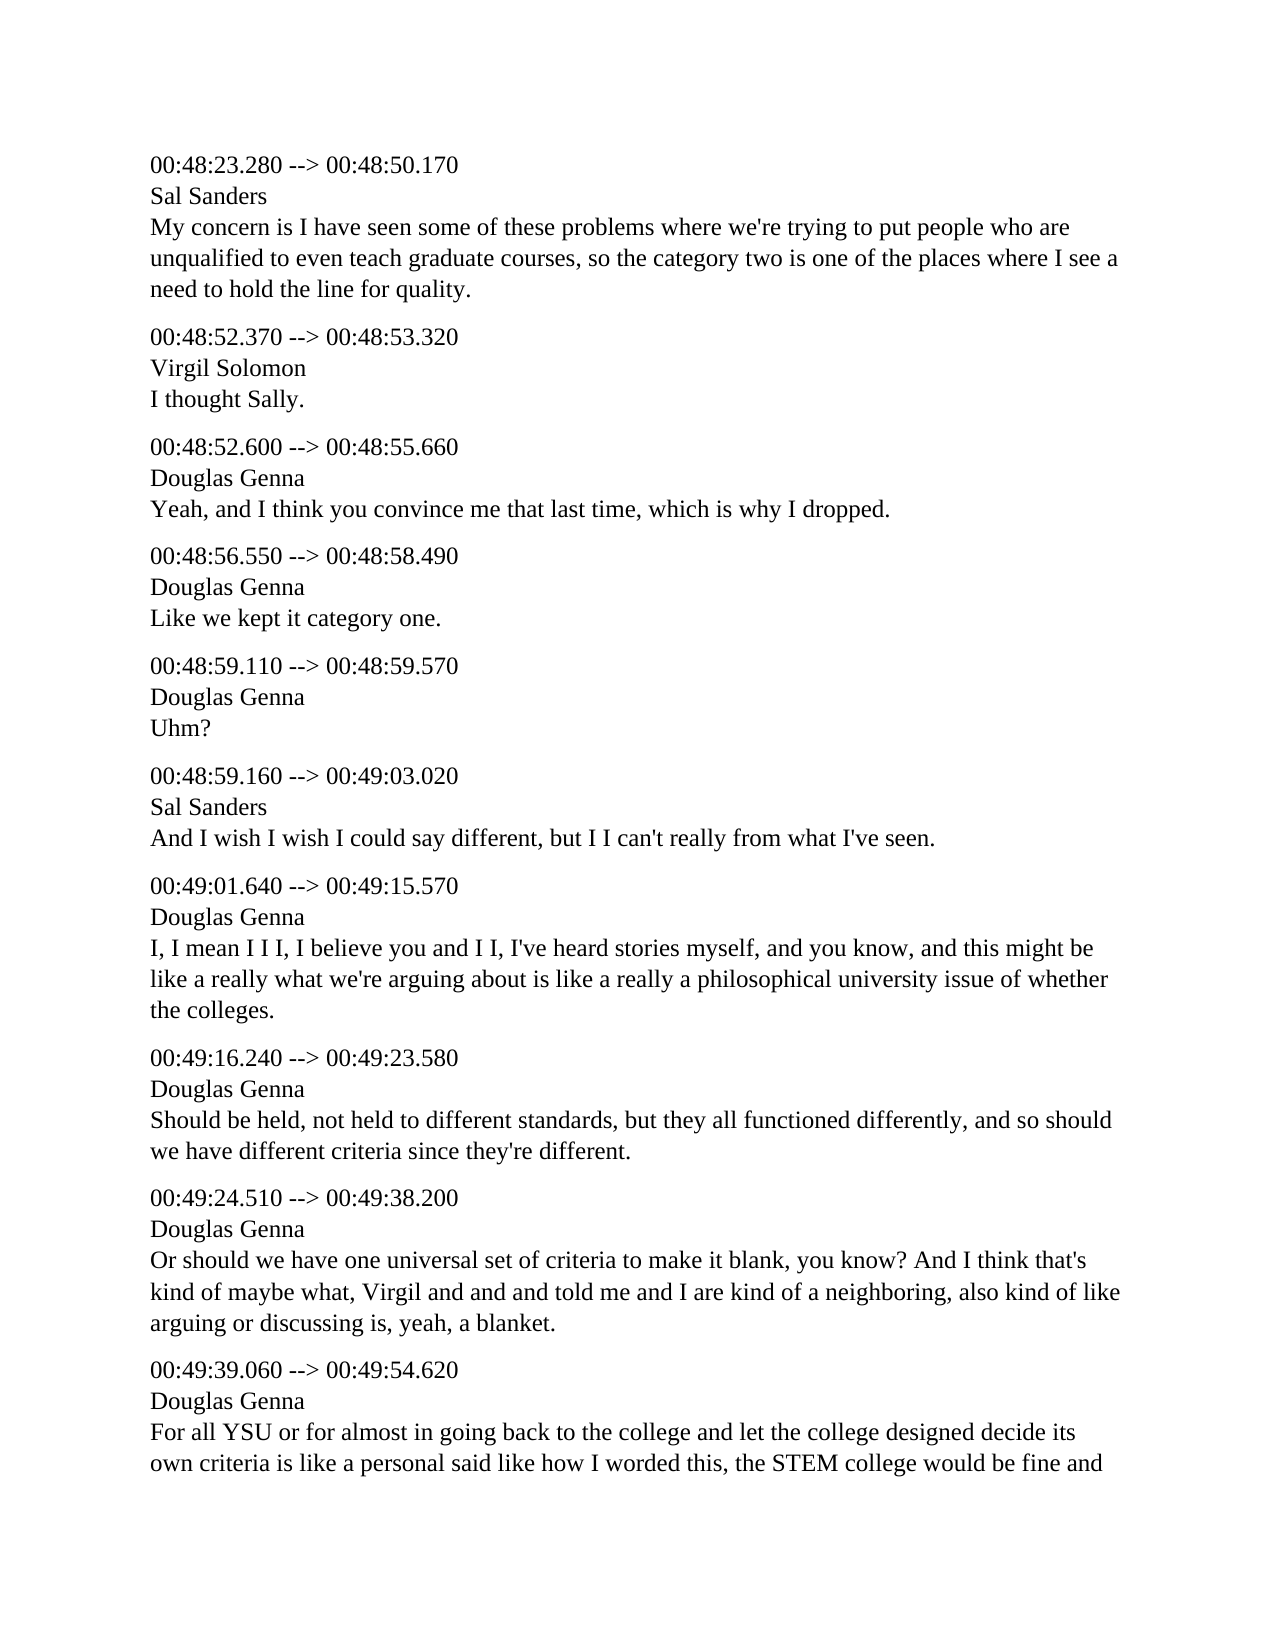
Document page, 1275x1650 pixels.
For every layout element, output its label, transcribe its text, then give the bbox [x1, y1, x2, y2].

text 00:48:56.550 --> 00:48:58.490 Douglas Genna Like we kept it category one. [150, 541, 1125, 632]
text 00:49:16.240 --> 00:49:23.580 Douglas Genna Should be held, not held to different standards, but they all functioned differently, and so should we have different criteria since they're different. [150, 1043, 1125, 1164]
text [150, 1355, 1125, 1477]
text 00:48:52.370 --> 00:48:53.320 Virgil Solomon I thought Sally. [150, 322, 1125, 413]
text 00:48:23.280 --> 00:48:50.170 Sal Sanders My concern is I have seen some of these problems where we're trying to put people who are unqualified to even teach graduate courses, so the category two is one of the places where I see a need to hold the line for quality. [150, 150, 1125, 303]
text 00:48:59.110 --> 00:48:59.570 Douglas Genna Uhm? [150, 651, 1125, 742]
text 00:48:52.600 --> 00:48:55.660 Douglas Genna Yeah, and I think you convince me that last time, which is why I dropped. [150, 432, 1125, 522]
text 00:49:01.640 --> 00:49:15.570 Douglas Genna I, I mean I I I, I believe you and I I, I've heard stories myself, and you know, and this might be like a really what we're arguing about is like a really a philosophical university issue of whether the colleges. [150, 871, 1125, 1024]
text 00:48:59.160 --> 00:49:03.020 Sal Sanders And I wish I wish I could say different, but I I can't really from what I've seen. [150, 761, 1125, 852]
text 00:49:24.510 --> 00:49:38.200 Douglas Genna Or should we have one universal set of criteria to make it blank, you know? And I think that's kind of maybe what, Virgil and and and told me and I are kind of a neighboring, also kind of like arguing or discussing is, yeah, a blanket. [150, 1183, 1125, 1336]
